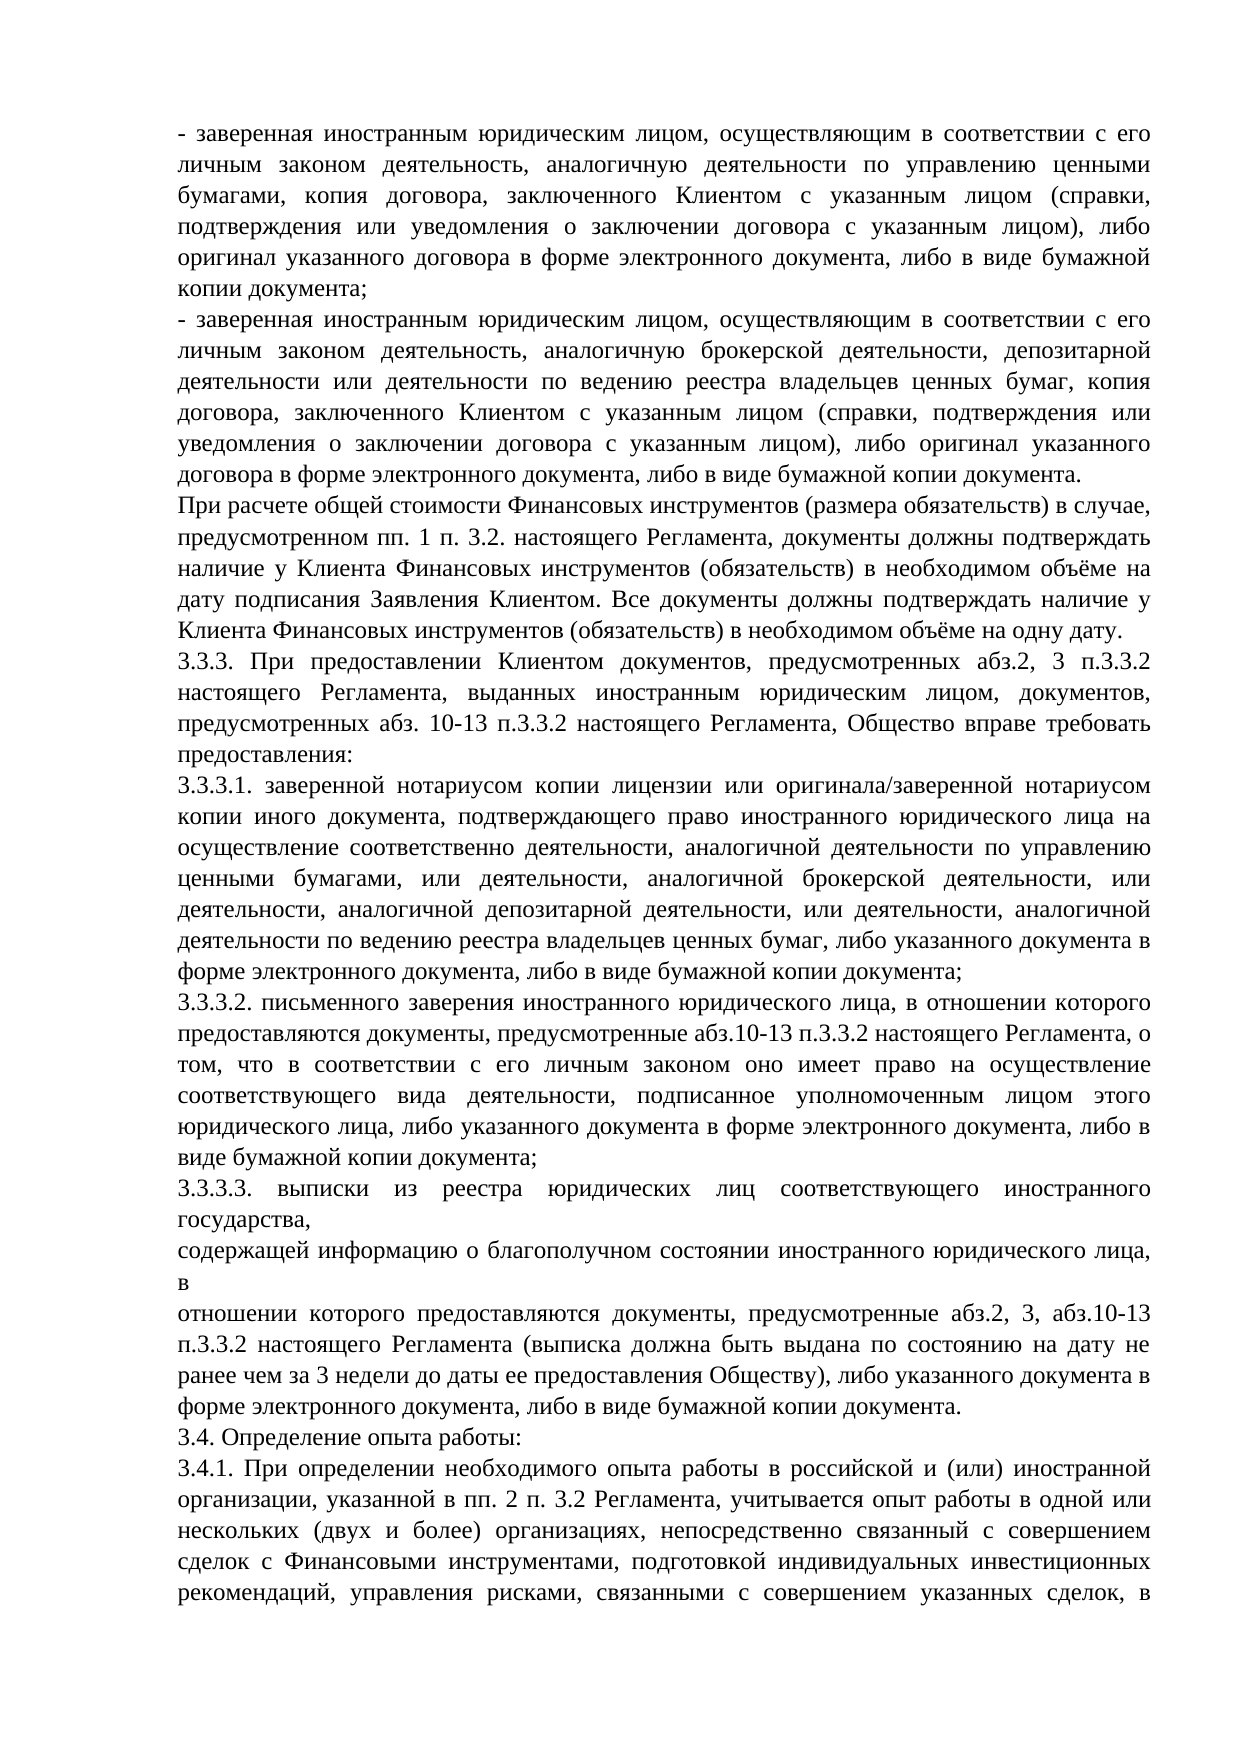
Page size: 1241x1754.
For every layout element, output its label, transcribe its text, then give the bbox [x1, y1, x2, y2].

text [177, 1453, 1152, 1606]
text 3.4. Определение опыта работы: [177, 1422, 1152, 1451]
text 3.3.3.1. заверенной нотариусом копии лицензии или оригинала/заверенной нотариусом копии иного документа, подтверждающего право иностранного юридического лица на осуществление соответственно деятельности, аналогичной деятельности по управлению ценными бумагами, или деятельности, аналогичной брокерской деятельности, или деятельности, аналогичной депозитарной деятельности, или деятельности, аналогичной деятельности по ведению реестра владельцев ценных бумаг, либо указанного документа в форме электронного документа, либо в виде бумажной копии документа; [177, 770, 1152, 985]
text 3.3.3. При предоставлении Клиентом документов, предусмотренных абз.2, 3 п.3.3.2 настоящего Регламента, выданных иностранным юридическим лицом, документов, предусмотренных абз. 10-13 п.3.3.2 настоящего Регламента, Общество вправе требовать предоставления: [177, 646, 1152, 768]
text 3.3.3.3. выписки из реестра юридических лиц соответствующего иностранного государства, [177, 1173, 1152, 1233]
text - заверенная иностранным юридическим лицом, осуществляющим в соответствии с его личным законом деятельность, аналогичную деятельности по управлению ценными бумагами, копия договора, заключенного Клиентом с указанным лицом (справки, подтверждения или уведомления о заключении договора с указанным лицом), либо оригинал указанного договора в форме электронного документа, либо в виде бумажной копии документа; [177, 118, 1152, 302]
text содержащей информацию о благополучном состоянии иностранного юридического лица, в [177, 1236, 1152, 1295]
text 3.3.3.2. письменного заверения иностранного юридического лица, в отношении которого предоставляются документы, предусмотренные абз.10-13 п.3.3.2 настоящего Регламента, о том, что в соответствии с его личным законом оно имеет право на осуществление соответствующего вида деятельности, подписанное уполномоченным лицом этого юридического лица, либо указанного документа в форме электронного документа, либо в виде бумажной копии документа; [177, 987, 1152, 1171]
text - заверенная иностранным юридическим лицом, осуществляющим в соответствии с его личным законом деятельность, аналогичную брокерской деятельности, депозитарной деятельности или деятельности по ведению реестра владельцев ценных бумаг, копия договора, заключенного Клиентом с указанным лицом (справки, подтверждения или уведомления о заключении договора с указанным лицом), либо оригинал указанного договора в форме электронного документа, либо в виде бумажной копии документа. [177, 304, 1152, 488]
text отношении которого предоставляются документы, предусмотренные абз.2, 3, абз.10-13 п.3.3.2 настоящего Регламента (выписка должна быть выдана по состоянию на дату не ранее чем за 3 недели до даты ее предоставления Обществу), либо указанного документа в форме электронного документа, либо в виде бумажной копии документа. [177, 1298, 1152, 1419]
text При расчете общей стоимости Финансовых инструментов (размера обязательств) в случае, предусмотренном пп. 1 п. 3.2. настоящего Регламента, документы должны подтверждать наличие у Клиента Финансовых инструментов (обязательств) в необходимом объёме на дату подписания Заявления Клиентом. Все документы должны подтверждать наличие у Клиента Финансовых инструментов (обязательств) в необходимом объёме на одну дату. [177, 491, 1152, 643]
